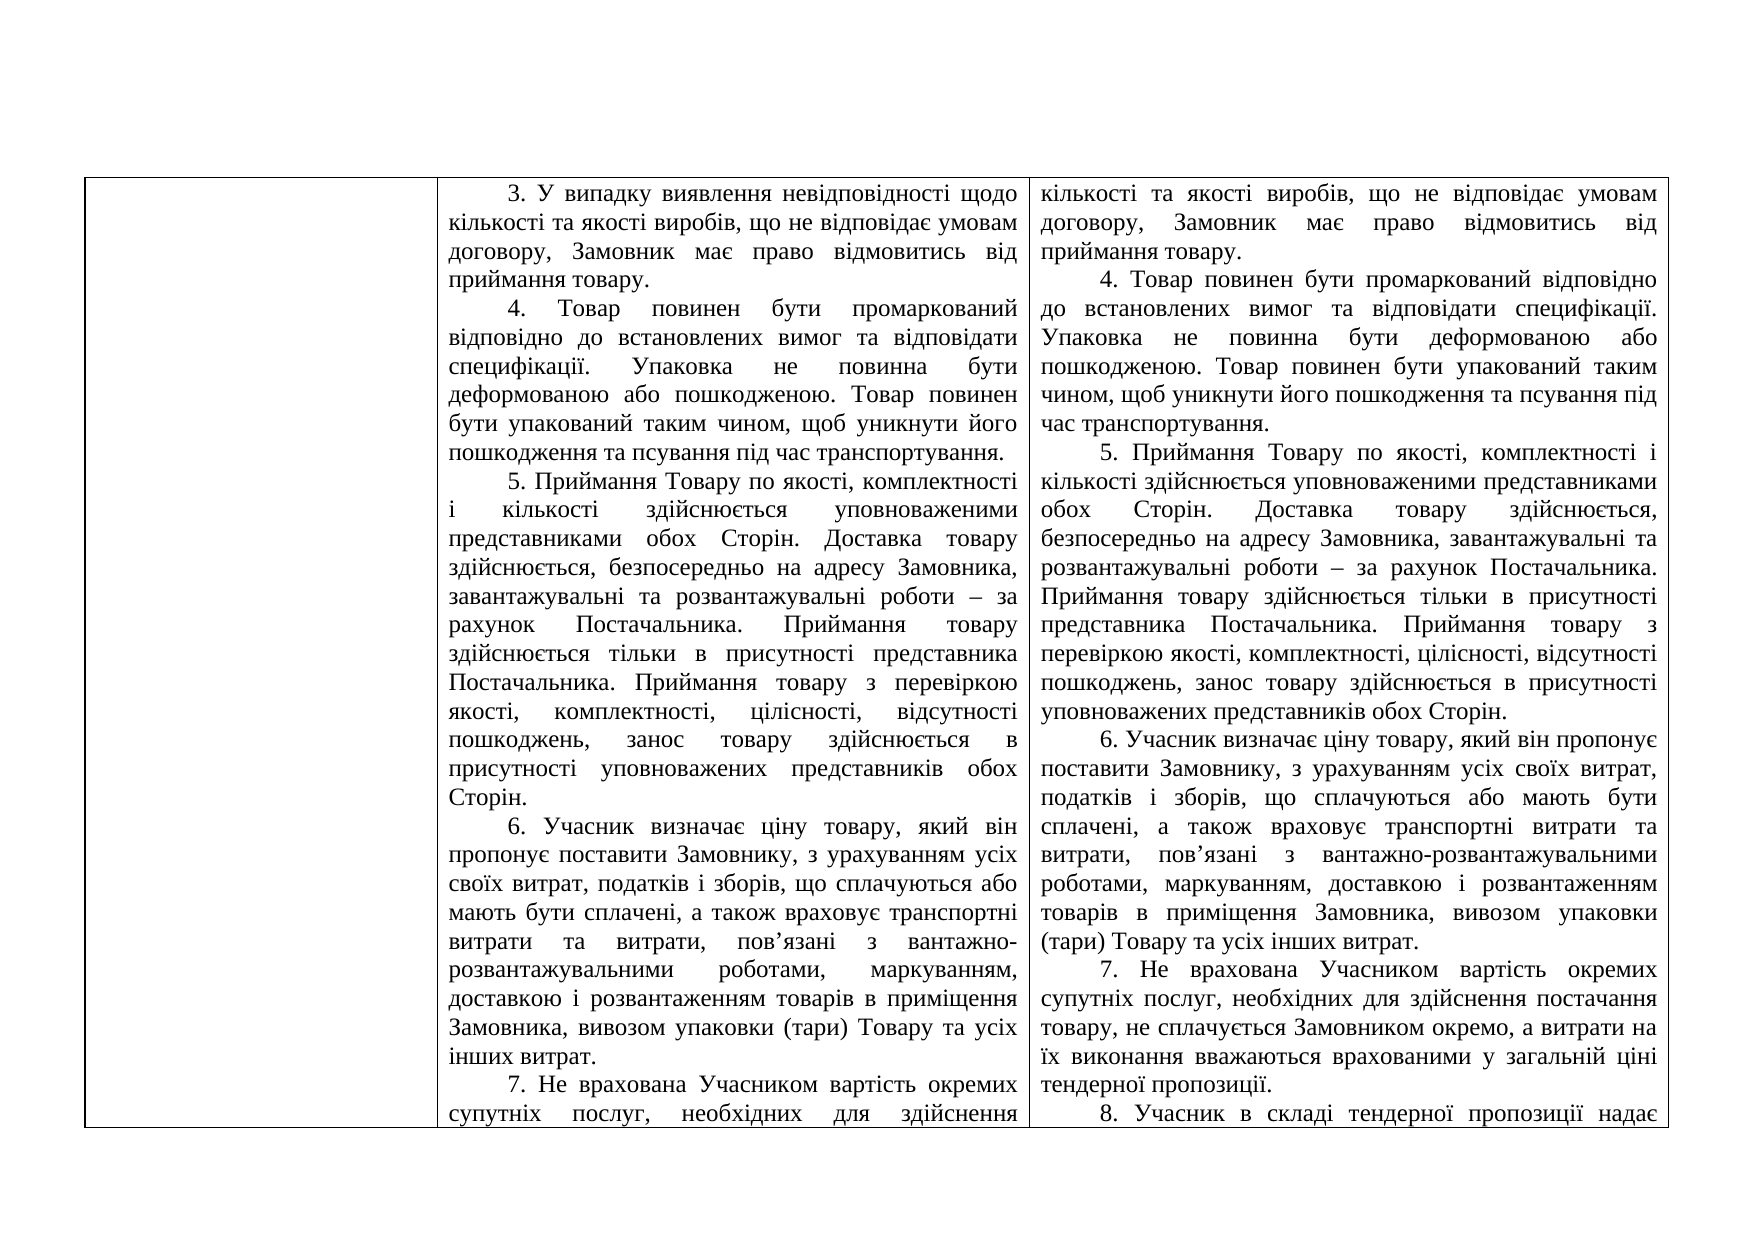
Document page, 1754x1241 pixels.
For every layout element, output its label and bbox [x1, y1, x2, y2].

table_cell [86, 178, 437, 1127]
table_cell [1030, 178, 1668, 1127]
table_cell [438, 178, 1029, 1127]
